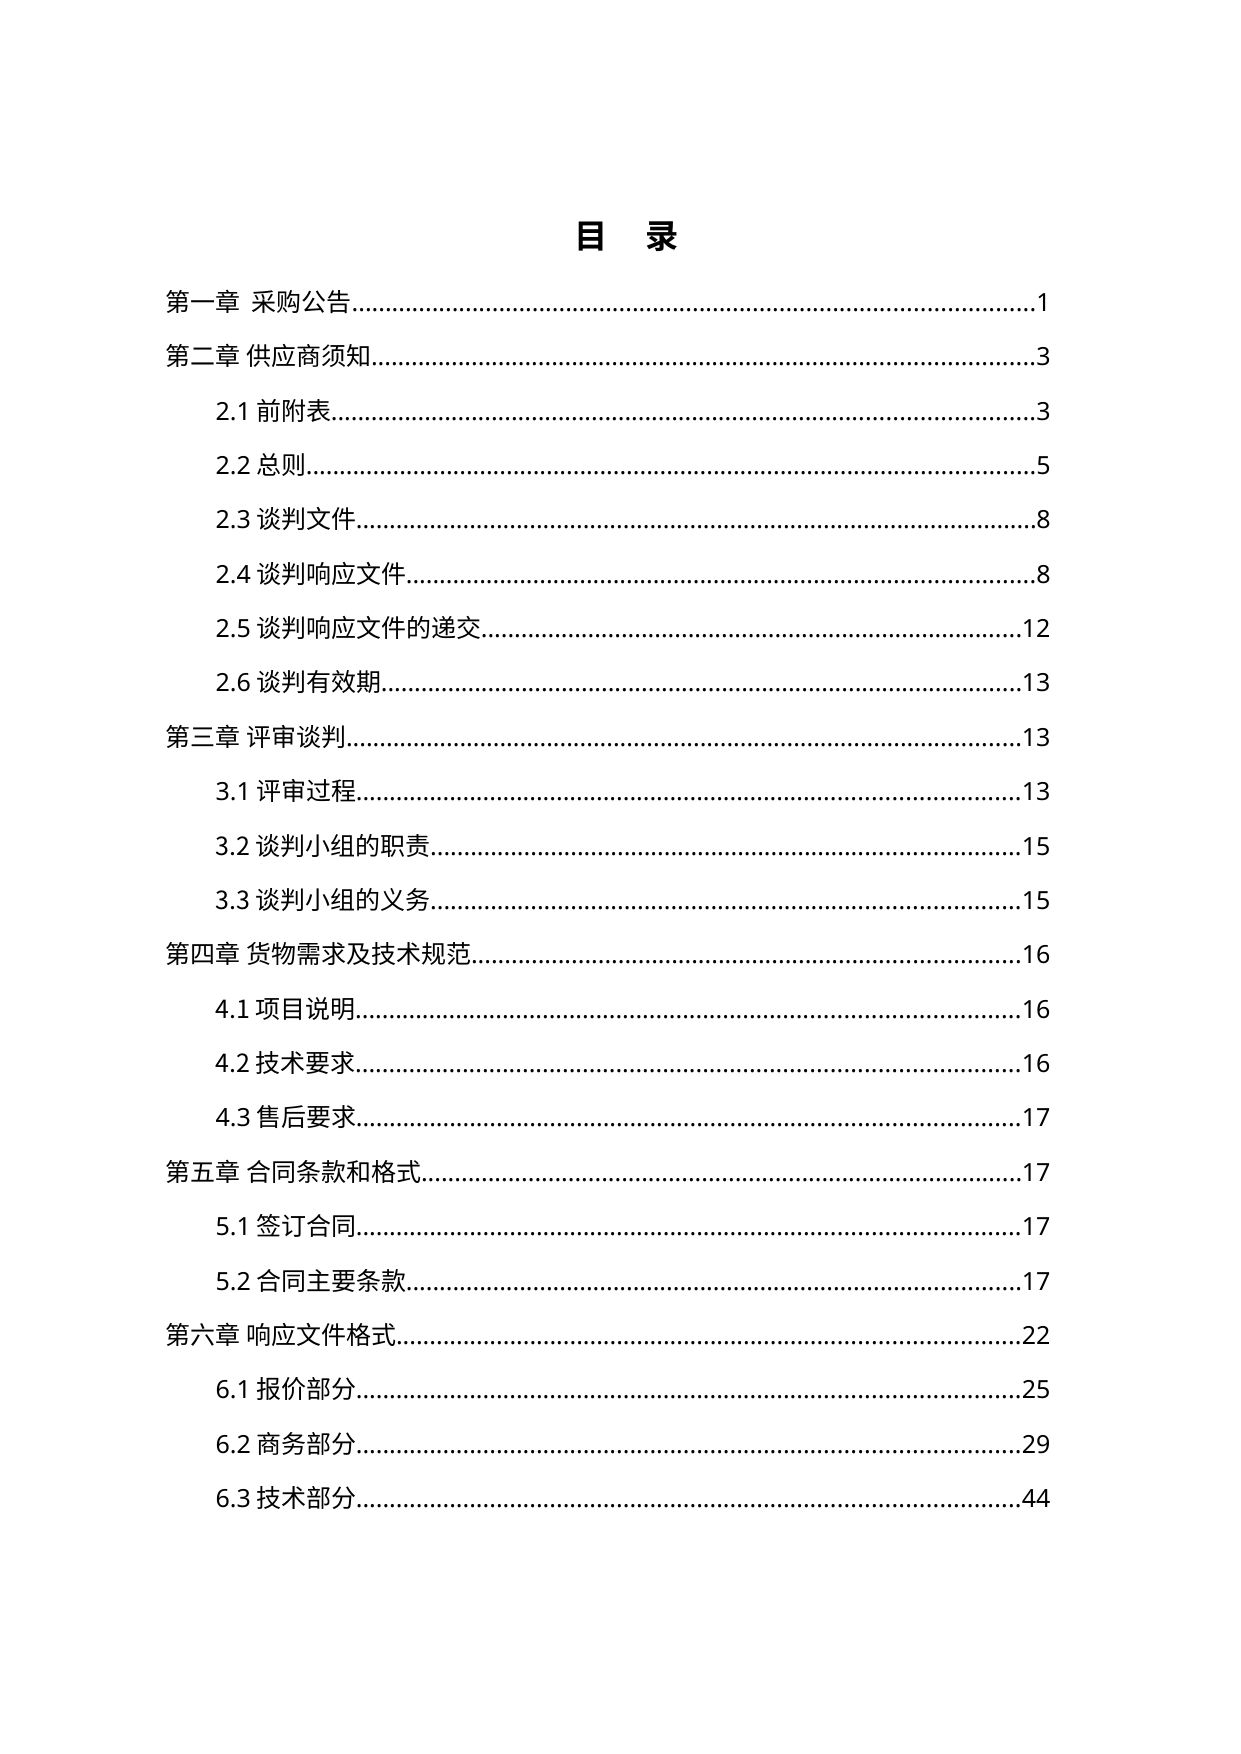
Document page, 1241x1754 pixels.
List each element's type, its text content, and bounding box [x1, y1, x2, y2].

text 第五章 合同条款和格式 17 [165, 1152, 1087, 1188]
text 第二章 供应商须知 3 [165, 337, 1087, 373]
text 2.6谈判有效期 13 [215, 663, 1087, 699]
text 5.2合同主要条款 17 [215, 1261, 1087, 1297]
text 2.5谈判响应文件的递交 12 [215, 608, 1087, 645]
text 2.4谈判响应文件 8 [215, 554, 1087, 590]
text 4.2技术要求 16 [215, 1043, 1087, 1080]
text 第四章 货物需求及技术规范 16 [165, 935, 1087, 971]
text 目 录 [165, 210, 1087, 258]
text 6.1报价部分 25 [215, 1370, 1087, 1406]
text 3.3谈判小组的义务 15 [215, 880, 1087, 917]
text 第一章 采购公告 1 [165, 282, 1087, 318]
text 4.1项目说明 16 [215, 989, 1087, 1025]
text 3.2谈判小组的职责 15 [215, 826, 1087, 862]
text 2.1前附表 3 [215, 391, 1087, 427]
text 4.3售后要求 17 [215, 1098, 1087, 1134]
text 6.2商务部分 29 [215, 1424, 1087, 1460]
text 5.1签订合同 17 [215, 1207, 1087, 1243]
text 2.3谈判文件 8 [215, 500, 1087, 536]
text 2.2总则 5 [215, 445, 1087, 482]
text 第六章 响应文件格式 22 [165, 1315, 1087, 1352]
text 3.1评审过程 13 [215, 772, 1087, 808]
text 6.3技术部分 44 [215, 1478, 1087, 1515]
text 第三章 评审谈判 13 [165, 717, 1087, 753]
